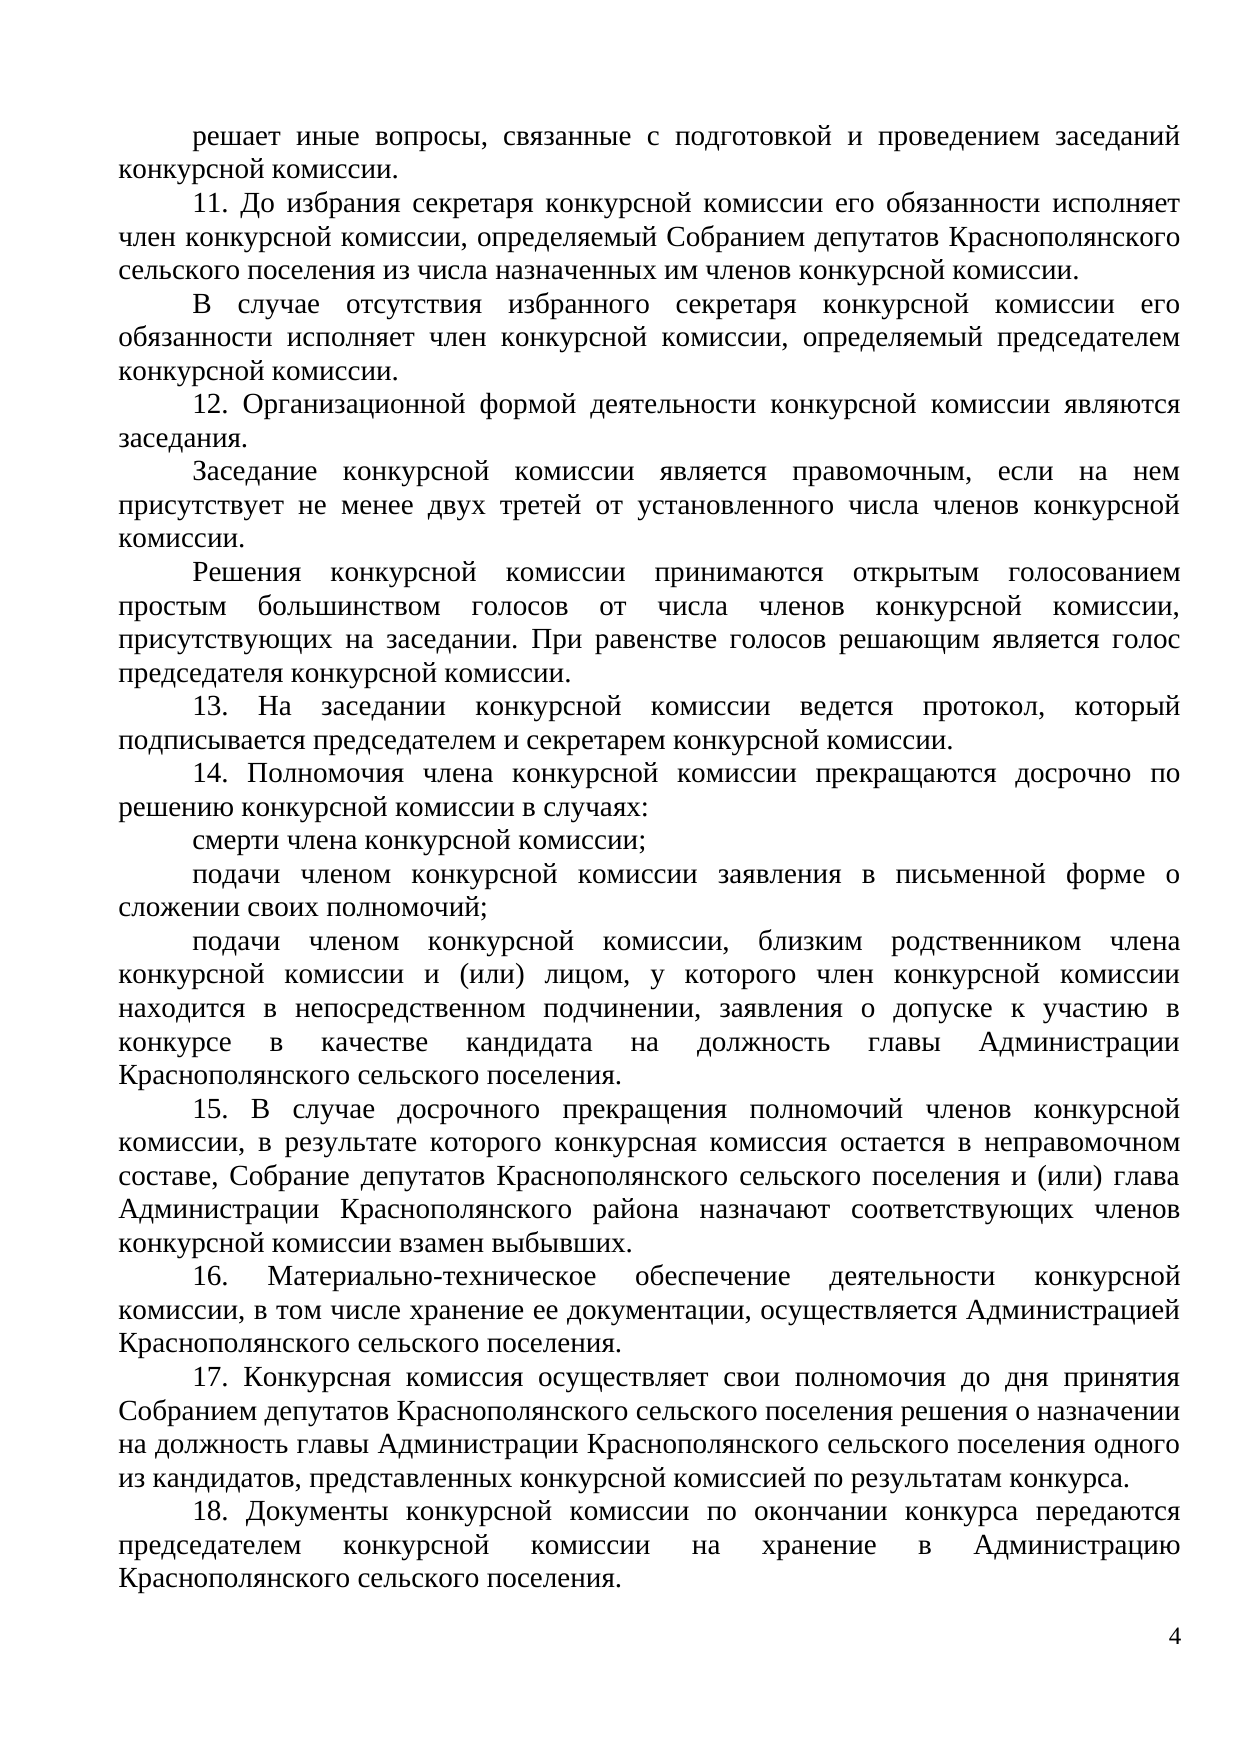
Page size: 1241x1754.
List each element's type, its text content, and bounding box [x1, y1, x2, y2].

text 17. Конкурсная комиссия осуществляет свои полномочия до дня принятия Собранием депутатов Краснополянского сельского поселения решения о назначении на должность главы Администрации Краснополянского сельского поселения одного из кандидатов, представленных конкурсной комиссией по результатам конкурса. [118, 1359, 1181, 1493]
text 14. Полномочия члена конкурсной комиссии прекращаются досрочно по решению конкурсной комиссии в случаях: [118, 755, 1181, 822]
text подачи членом конкурсной комиссии заявления в письменной форме о сложении своих полномочий; [118, 856, 1181, 923]
text 18. Документы конкурсной комиссии по окончании конкурса передаются председателем конкурсной комиссии на хранение в Администрацию Краснополянского сельского поселения. [118, 1493, 1181, 1594]
text 15. В случае досрочного прекращения полномочий членов конкурсной комиссии, в результате которого конкурсная комиссия остается в неправомочном составе, Собрание депутатов Краснополянского сельского поселения и (или) глава Администрации Краснополянского района назначают соответствующих членов конкурсной комиссии взамен выбывших. [118, 1091, 1181, 1258]
text Решения конкурсной комиссии принимаются открытым голосованием простым большинством голосов от числа членов конкурсной комиссии, присутствующих на заседании. При равенстве голосов решающим является голос председателя конкурсной комиссии. [118, 554, 1181, 688]
text подачи членом конкурсной комиссии, близким родственником члена конкурсной комиссии и (или) лицом, у которого член конкурсной комиссии находится в непосредственном подчинении, заявления о допуске к участию в конкурсе в качестве кандидата на должность главы Администрации Краснополянского сельского поселения. [118, 923, 1181, 1091]
text 13. На заседании конкурсной комиссии ведется протокол, который подписывается председателем и секретарем конкурсной комиссии. [118, 688, 1181, 755]
text 16. Материально-техническое обеспечение деятельности конкурсной комиссии, в том числе хранение ее документации, осуществляется Администрацией Краснополянского сельского поселения. [118, 1258, 1181, 1359]
text решает иные вопросы, связанные с подготовкой и проведением заседаний конкурсной комиссии. [118, 118, 1181, 185]
text смерти члена конкурсной комиссии; [118, 822, 1181, 856]
text В случае отсутствия избранного секретаря конкурсной комиссии его обязанности исполняет член конкурсной комиссии, определяемый председателем конкурсной комиссии. [118, 286, 1181, 386]
text 11. До избрания секретаря конкурсной комиссии его обязанности исполняет член конкурсной комиссии, определяемый Собранием депутатов Краснополянского сельского поселения из числа назначенных им членов конкурсной комиссии. [118, 185, 1181, 286]
text Заседание конкурсной комиссии является правомочным, если на нем присутствует не менее двух третей от установленного числа членов конкурсной комиссии. [118, 453, 1181, 554]
text 12. Организационной формой деятельности конкурсной комиссии являются заседания. [118, 386, 1181, 453]
